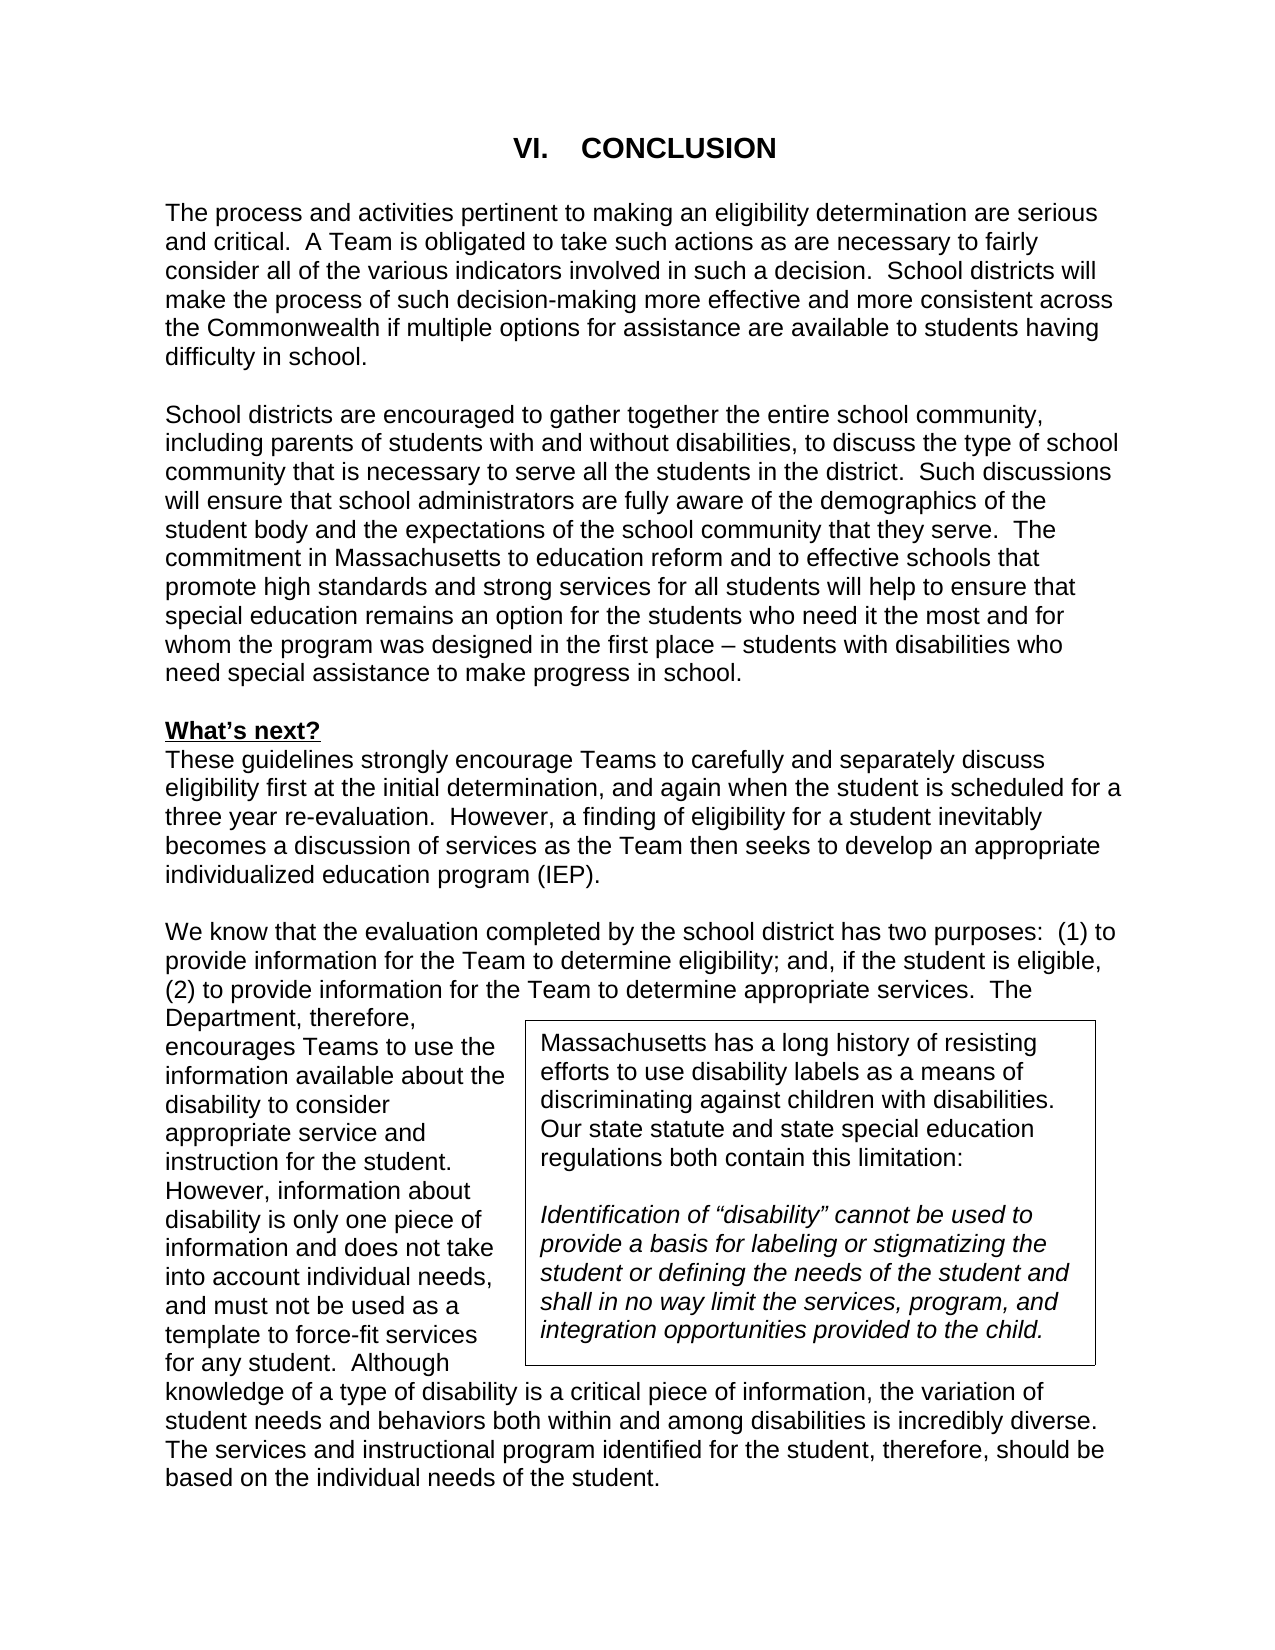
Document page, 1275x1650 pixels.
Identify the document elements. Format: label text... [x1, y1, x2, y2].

subtitle What’s next? [165, 716, 1125, 744]
subtitle VI. CONCLUSION [165, 131, 1125, 165]
subtitle The process and activities pertinent to making an eligibility determination are serious and critical. A Team is obligated to take such actions as are necessary to fairly consider all of the various indicators involved in such a decision. School districts will make the process of such decision-making more effective and more consistent across the Commonwealth if multiple options for assistance are available to students having difficulty in school. [165, 198, 1125, 371]
text School districts are encouraged to gather together the entire school community, including parents of students with and without disabilities, to discuss the type of school community that is necessary to serve all the students in the district. Such discussions will ensure that school administrators are fully aware of the demographics of the student body and the expectations of the school community that they serve. The commitment in Massachusetts to education reform and to effective schools that promote high standards and strong services for all students will help to ensure that special education remains an option for the students who need it the most and for whom the program was designed in the first place – students with disabilities who need special assistance to make progress in school. [165, 399, 1125, 687]
text These guidelines strongly encourage Teams to carefully and separately discuss eligibility first at the initial determination, and again when the student is scheduled for a three year re-evaluation. However, a finding of eligibility for a student inevitably becomes a discussion of services as the Team then seeks to develop an appropriate individualized education program (IEP). [165, 744, 1125, 888]
text We know that the evaluation completed by the school district has two purposes: (1) to provide information for the Team to determine eligibility; and, if the student is eligible, (2) to provide information for the Team to determine appropriate services. The Department, therefore, encourages Teams to use the information available about the disability to consider appropriate service and instruction for the student. However, information about disability is only one piece of information and does not take into account individual needs, and must not be used as a template to force-fit services for any student. Although knowledge of a type of disability is a critical piece of information, the variation of student needs and behaviors both within and among disabilities is incredibly diverse. The services and instructional program identified for the student, therefore, should be based on the individual needs of the student. [165, 917, 1125, 1492]
